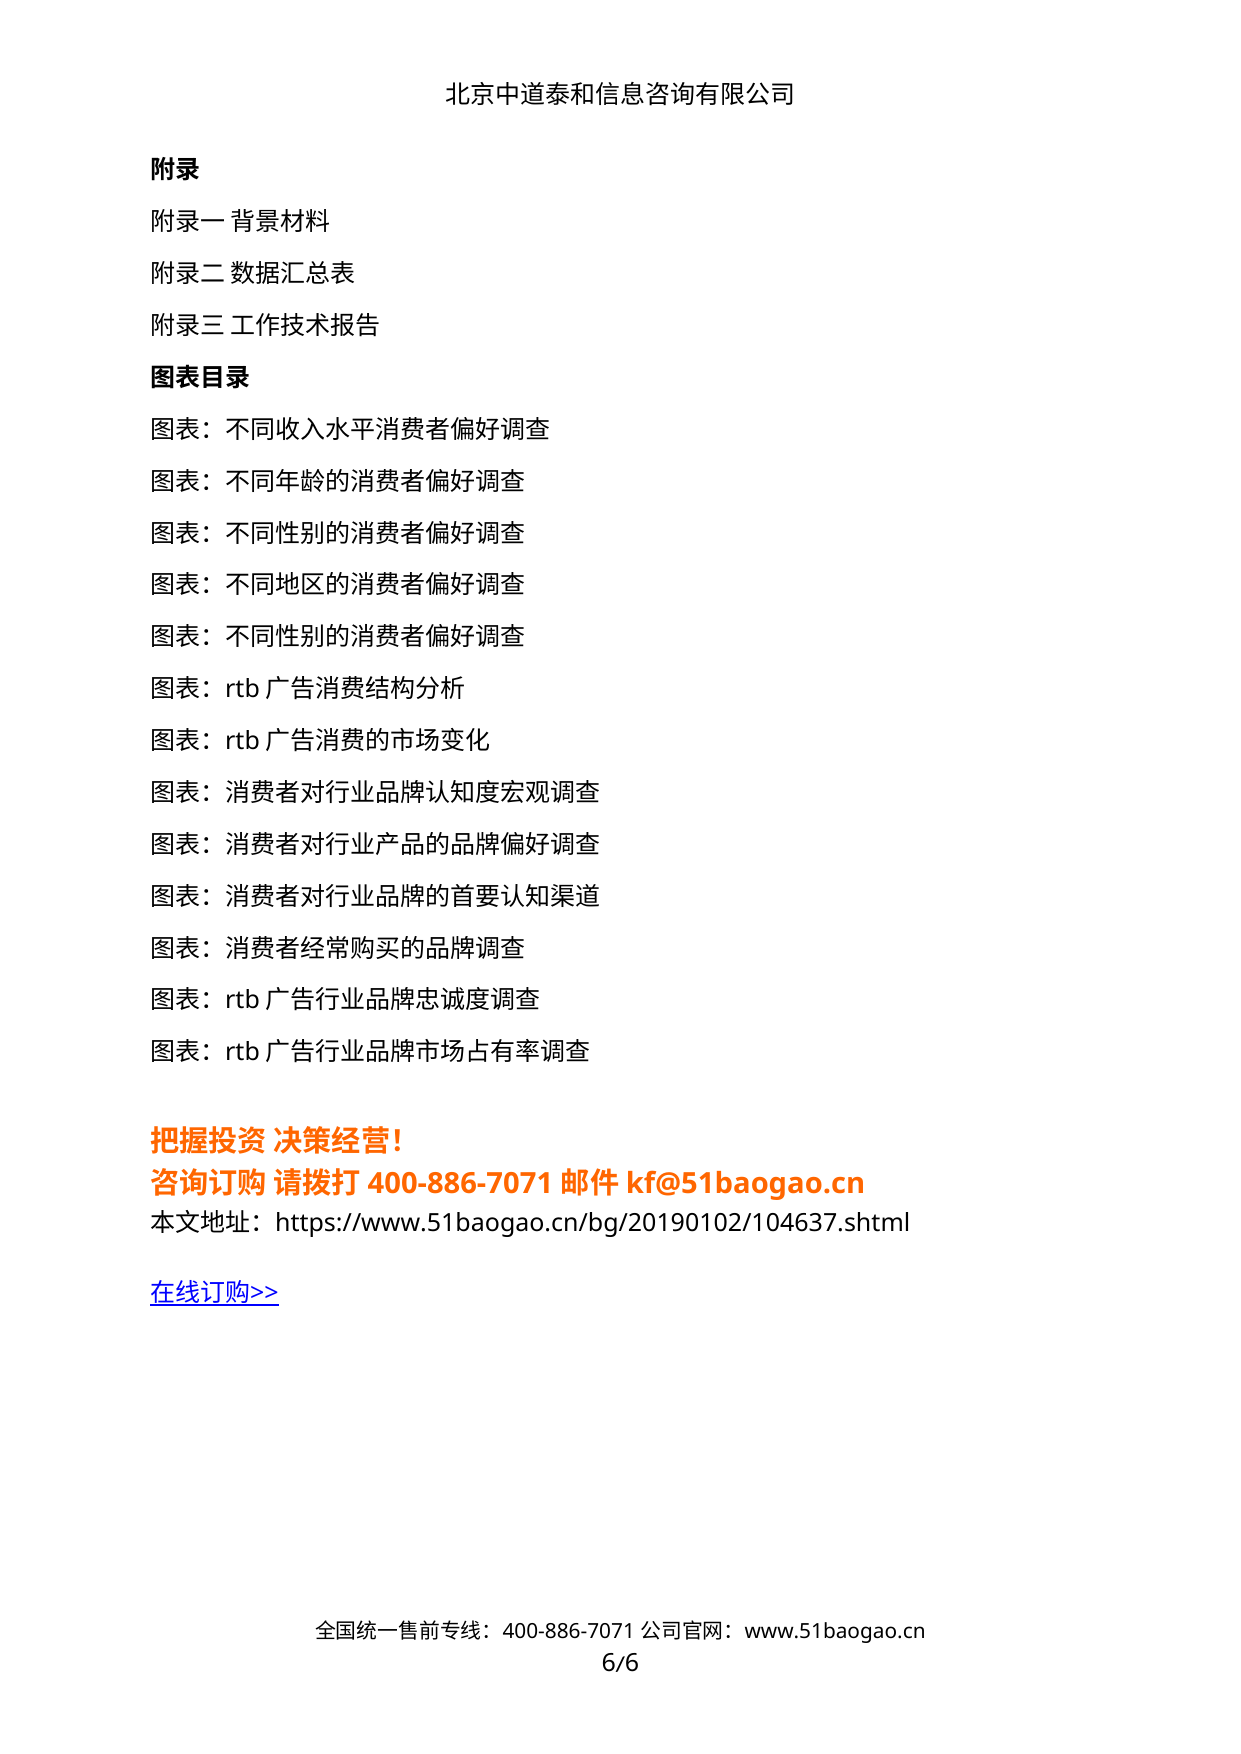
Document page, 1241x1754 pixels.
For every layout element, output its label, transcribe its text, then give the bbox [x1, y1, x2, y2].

text 图表：消费者对行业产品的品牌偏好调查 [150, 824, 1090, 861]
text 图表：不同收入水平消费者偏好调查 [150, 409, 1090, 446]
text 附录一 背景材料 [150, 202, 1090, 238]
text 图表：不同性别的消费者偏好调查 [150, 513, 1090, 549]
text 附录 [150, 150, 1090, 186]
text 附录三 工作技术报告 [150, 306, 1090, 342]
text 图表：rtb广告消费的市场变化 [150, 721, 1090, 757]
text 在线订购>> [150, 1239, 1090, 1309]
text 附录二 数据汇总表 [150, 254, 1090, 290]
text 图表：消费者对行业品牌认知度宏观调查 [150, 772, 1090, 809]
text 图表：rtb广告消费结构分析 [150, 669, 1090, 705]
text 图表：消费者经常购买的品牌调查 [150, 928, 1090, 964]
text 图表：rtb广告行业品牌忠诚度调查 [150, 980, 1090, 1016]
text 图表：不同地区的消费者偏好调查 [150, 565, 1090, 601]
text 图表目录 [150, 357, 1090, 394]
text 图表：不同性别的消费者偏好调查 [150, 617, 1090, 653]
text 图表：不同年龄的消费者偏好调查 [150, 461, 1090, 497]
text 图表：消费者对行业品牌的首要认知渠道 [150, 876, 1090, 912]
text 图表：rtb广告行业品牌市场占有率调查 [150, 1032, 1090, 1068]
text 把握投资 决策经营！咨询订购 请拨打 400-886-7071 邮件 kf@51baogao.cn本文地址：https://www.51baogao.cn/bg/20190102/104637.shtml [150, 1084, 1090, 1239]
